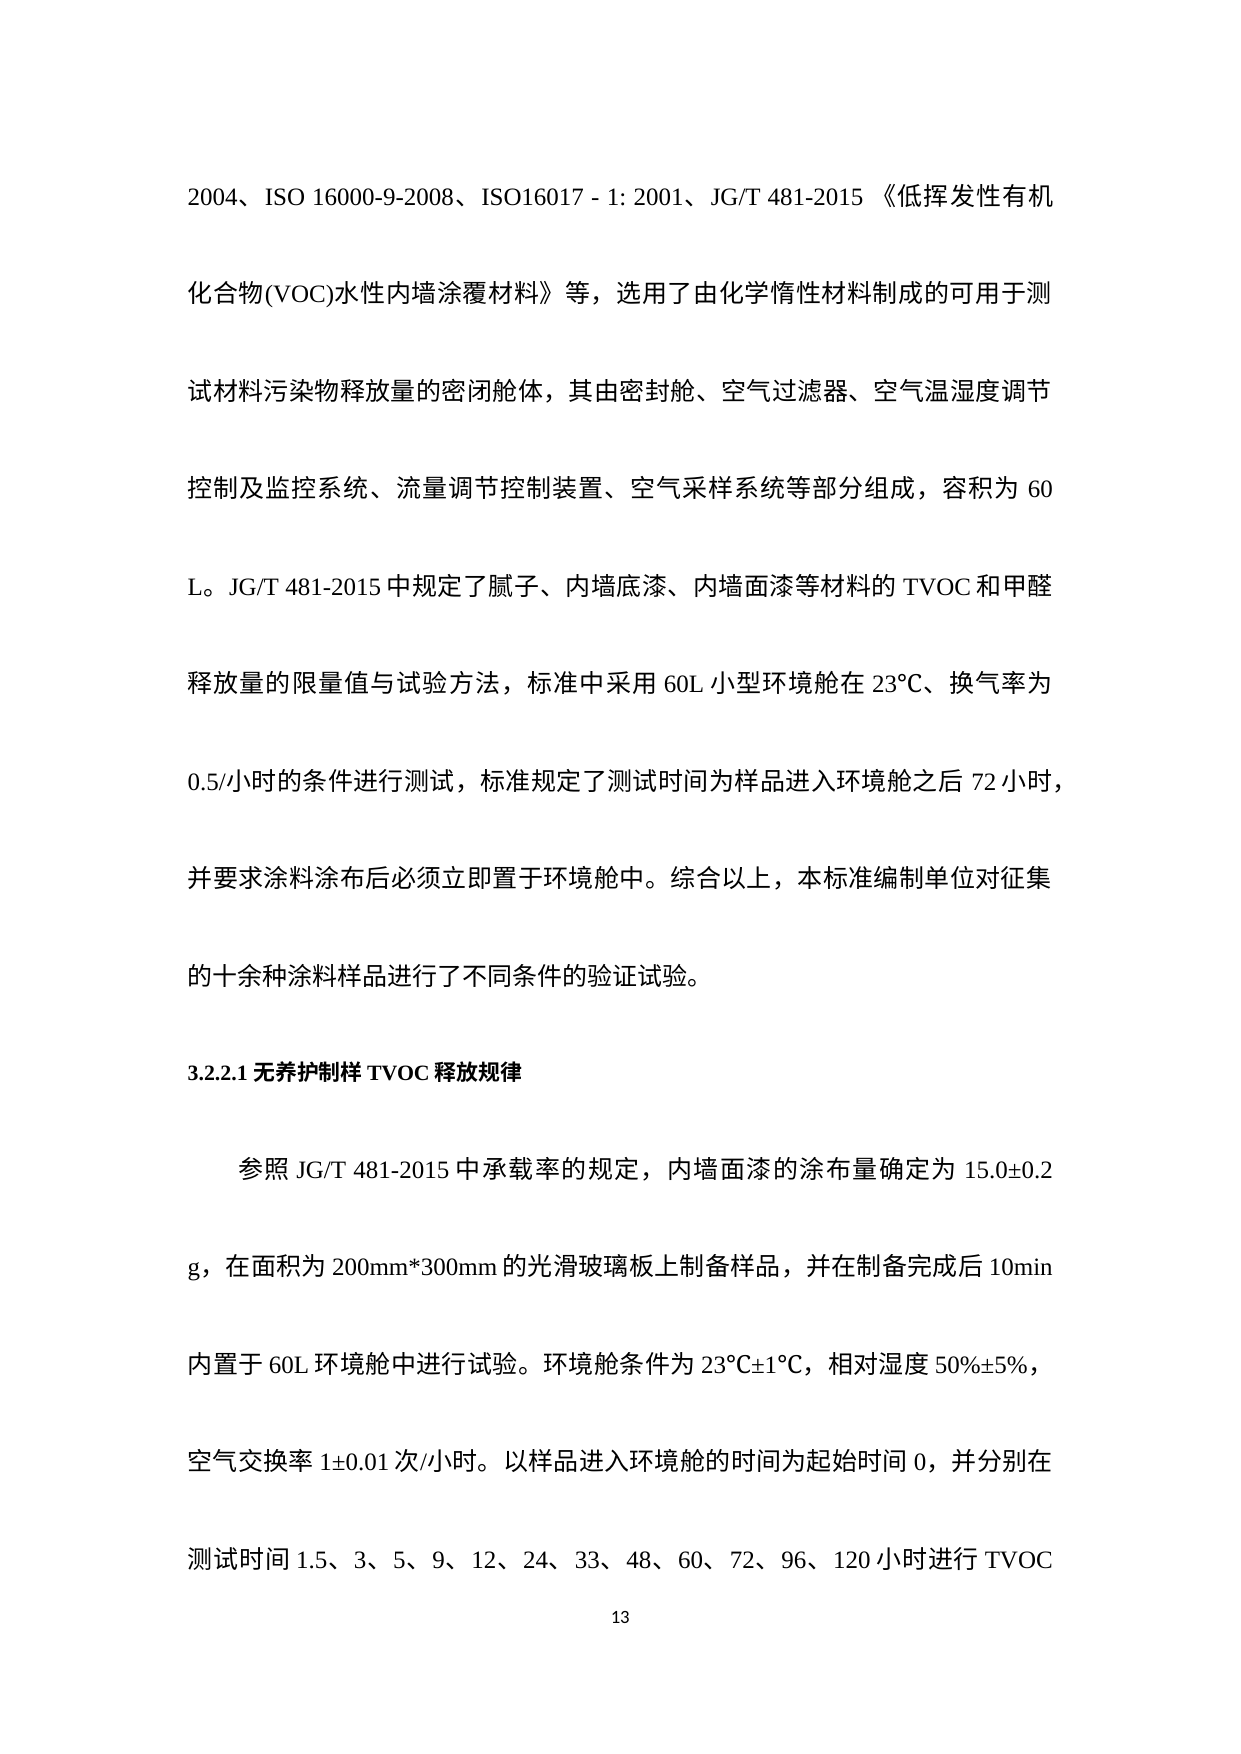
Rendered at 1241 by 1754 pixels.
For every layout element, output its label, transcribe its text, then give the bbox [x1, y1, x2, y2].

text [187, 162, 1053, 1007]
subtitle 3.2.2.1 无养护制样TVOC释放规律 [187, 1054, 1053, 1087]
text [187, 1135, 1053, 1590]
